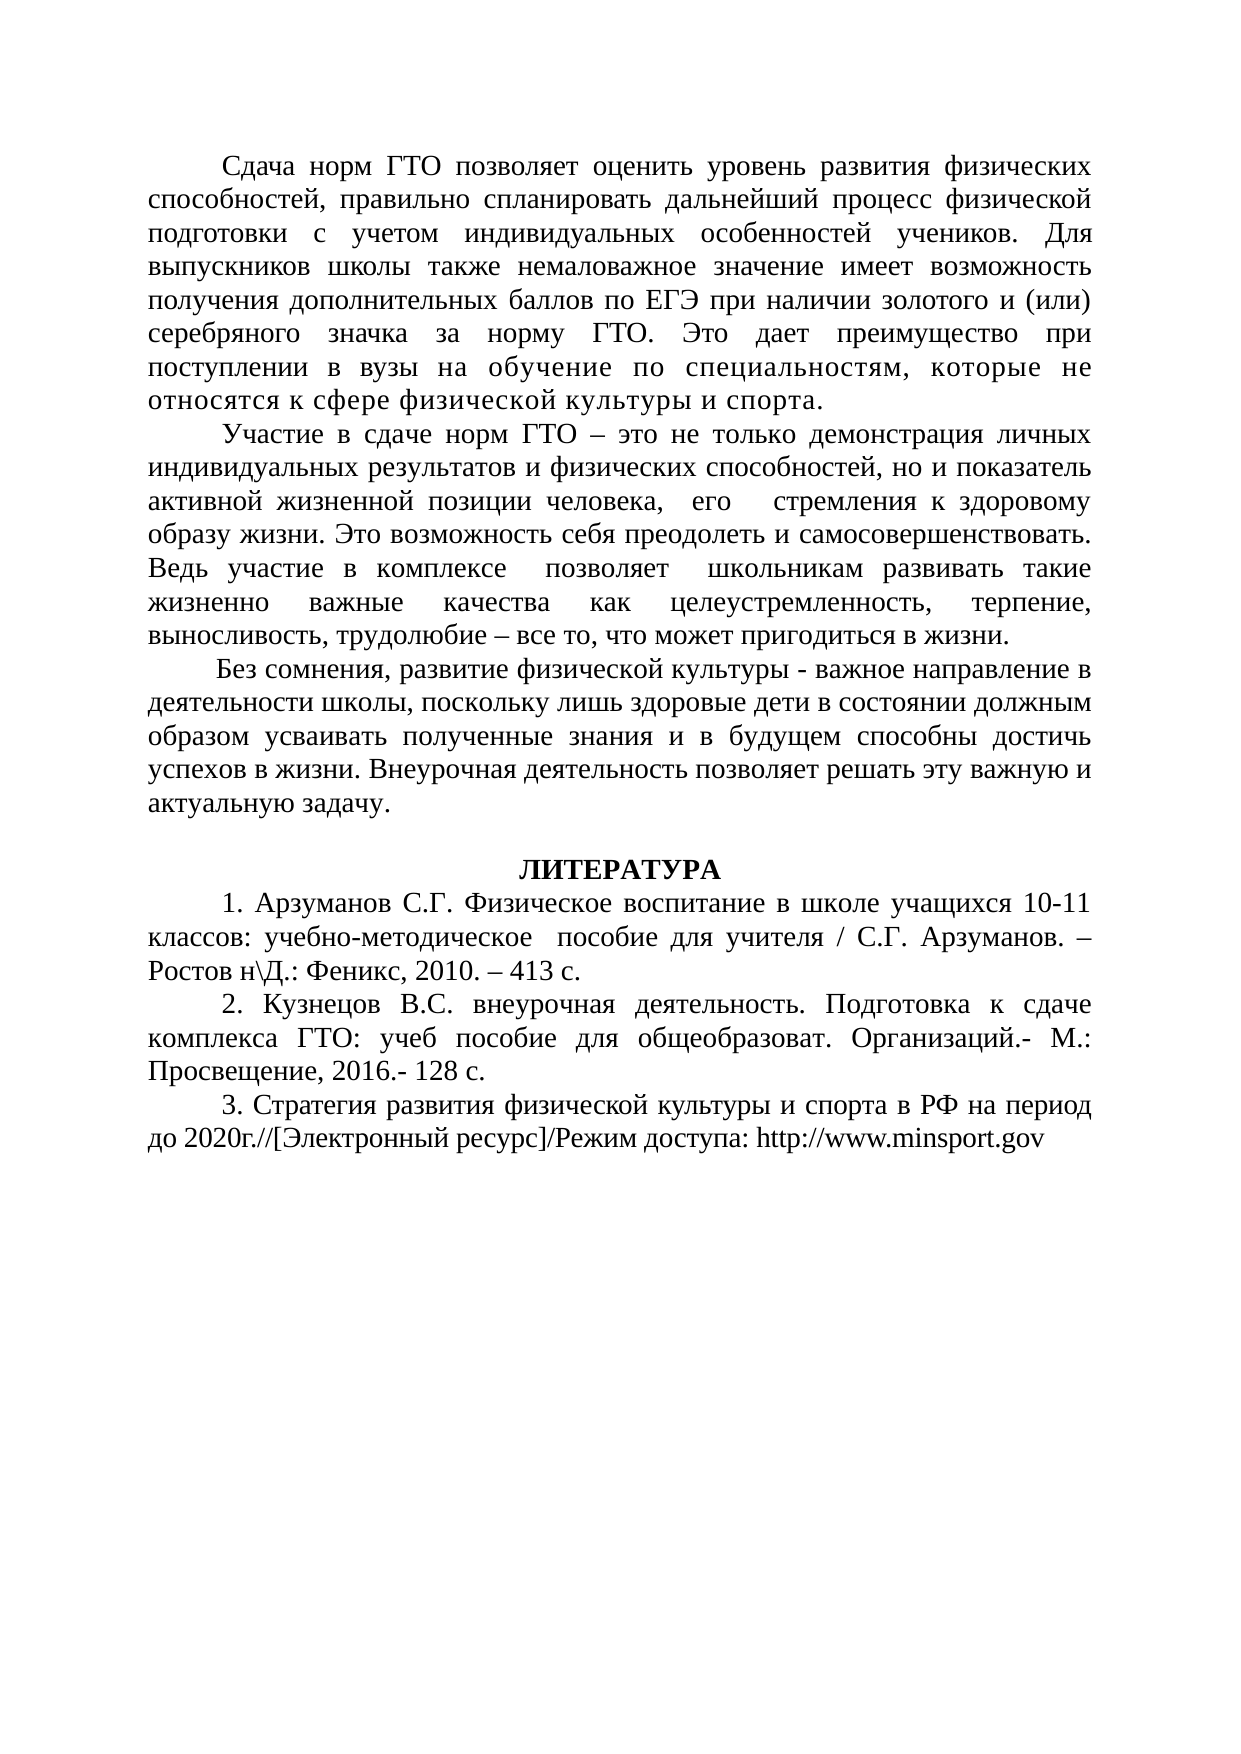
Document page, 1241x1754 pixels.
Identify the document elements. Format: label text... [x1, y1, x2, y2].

text 3. Стратегия развития физической культуры и спорта в РФ на период до 2020г.//[Электронный ресурс]/Режим доступа: http://www.minsport.gov [148, 1087, 1092, 1154]
text ЛИТЕРАТУРА [148, 852, 1092, 886]
text 1. Арзуманов С.Г. Физическое воспитание в школе учащихся 10-11 классов: учебно-методическое пособие для учителя / С.Г. Арзуманов. – Ростов н\Д.: Феникс, 2010. – 413 с. [148, 886, 1092, 986]
text Сдача норм ГТО позволяет оценить уровень развития физических способностей, правильно спланировать дальнейший процесс физической подготовки с учетом индивидуальных особенностей учеников. Для выпускников школы также немаловажное значение имеет возможность получения дополнительных баллов по ЕГЭ при наличии золотого и (или) серебряного значка за норму ГТО. Это дает преимущество при поступлении в вузы на обучение по специальностям, которые не относятся к сфере физической культуры и спорта. [148, 148, 1092, 416]
text Без сомнения, развитие физической культуры - важное направление в деятельности школы, поскольку лишь здоровые дети в состоянии должным образом усваивать полученные знания и в будущем способны достичь успехов в жизни. Внеурочная деятельность позволяет решать эту важную и актуальную задачу. [148, 651, 1092, 818]
text Участие в сдаче норм ГТО – это не только демонстрация личных индивидуальных результатов и физических способностей, но и показатель активной жизненной позиции человека, его стремления к здоровому образу жизни. Это возможность себя преодолеть и самосовершенствовать. Ведь участие в комплексе позволяет школьникам развивать такие жизненно важные качества как целеустремленность, терпение, выносливость, трудолюбие – все то, что может пригодиться в жизни. [148, 416, 1092, 651]
text 2. Кузнецов В.С. внеурочная деятельность. Подготовка к сдаче комплекса ГТО: учеб пособие для общеобразоват. Организаций.- М.: Просвещение, 2016.- 128 с. [148, 986, 1092, 1087]
